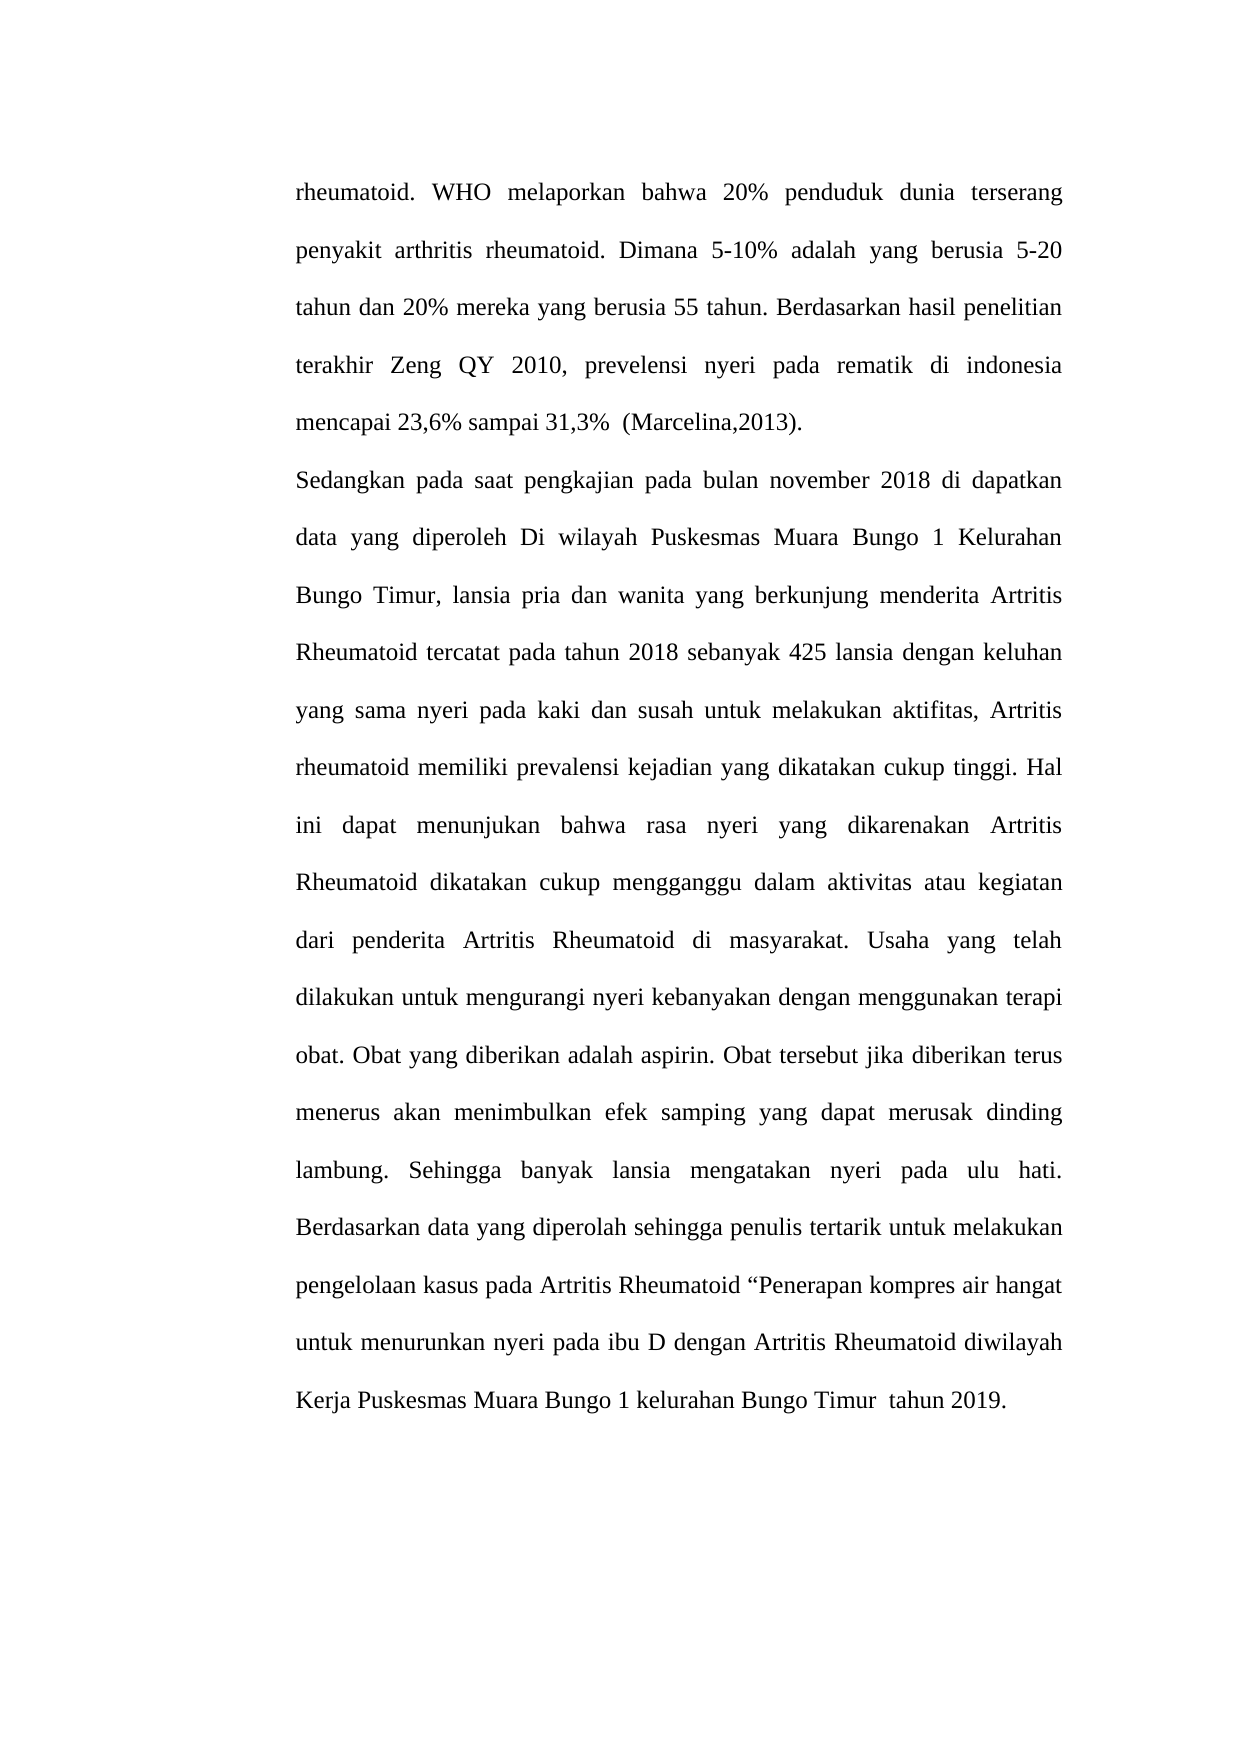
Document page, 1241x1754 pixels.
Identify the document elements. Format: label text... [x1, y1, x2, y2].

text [295, 177, 1063, 436]
text Sedangkan pada saat pengkajian pada bulan november 2018 di dapatkan data yang diperoleh Di wilayah Puskesmas Muara Bungo 1 Kelurahan Bungo Timur, lansia pria dan wanita yang berkunjung menderita Artritis Rheumatoid tercatat pada tahun 2018 sebanyak 425 lansia dengan keluhan yang sama nyeri pada kaki dan susah untuk melakukan aktifitas, Artritis rheumatoid memiliki prevalensi kejadian yang dikatakan cukup tinggi. Hal ini dapat menunjukan bahwa rasa nyeri yang dikarenakan Artritis Rheumatoid dikatakan cukup mengganggu dalam aktivitas atau kegiatan dari penderita Artritis Rheumatoid di masyarakat. Usaha yang telah dilakukan untuk mengurangi nyeri kebanyakan dengan menggunakan terapi obat. Obat yang diberikan adalah aspirin. Obat tersebut jika diberikan terus menerus akan menimbulkan efek samping yang dapat merusak dinding lambung. Sehingga banyak lansia mengatakan nyeri pada ulu hati. Berdasarkan data yang diperolah sehingga penulis tertarik untuk melakukan pengelolaan kasus pada Artritis Rheumatoid “Penerapan kompres air hangat untuk menurunkan nyeri pada ibu D dengan Artritis Rheumatoid diwilayah Kerja Puskesmas Muara Bungo 1 kelurahan Bungo Timur tahun 2019. [295, 465, 1063, 1413]
